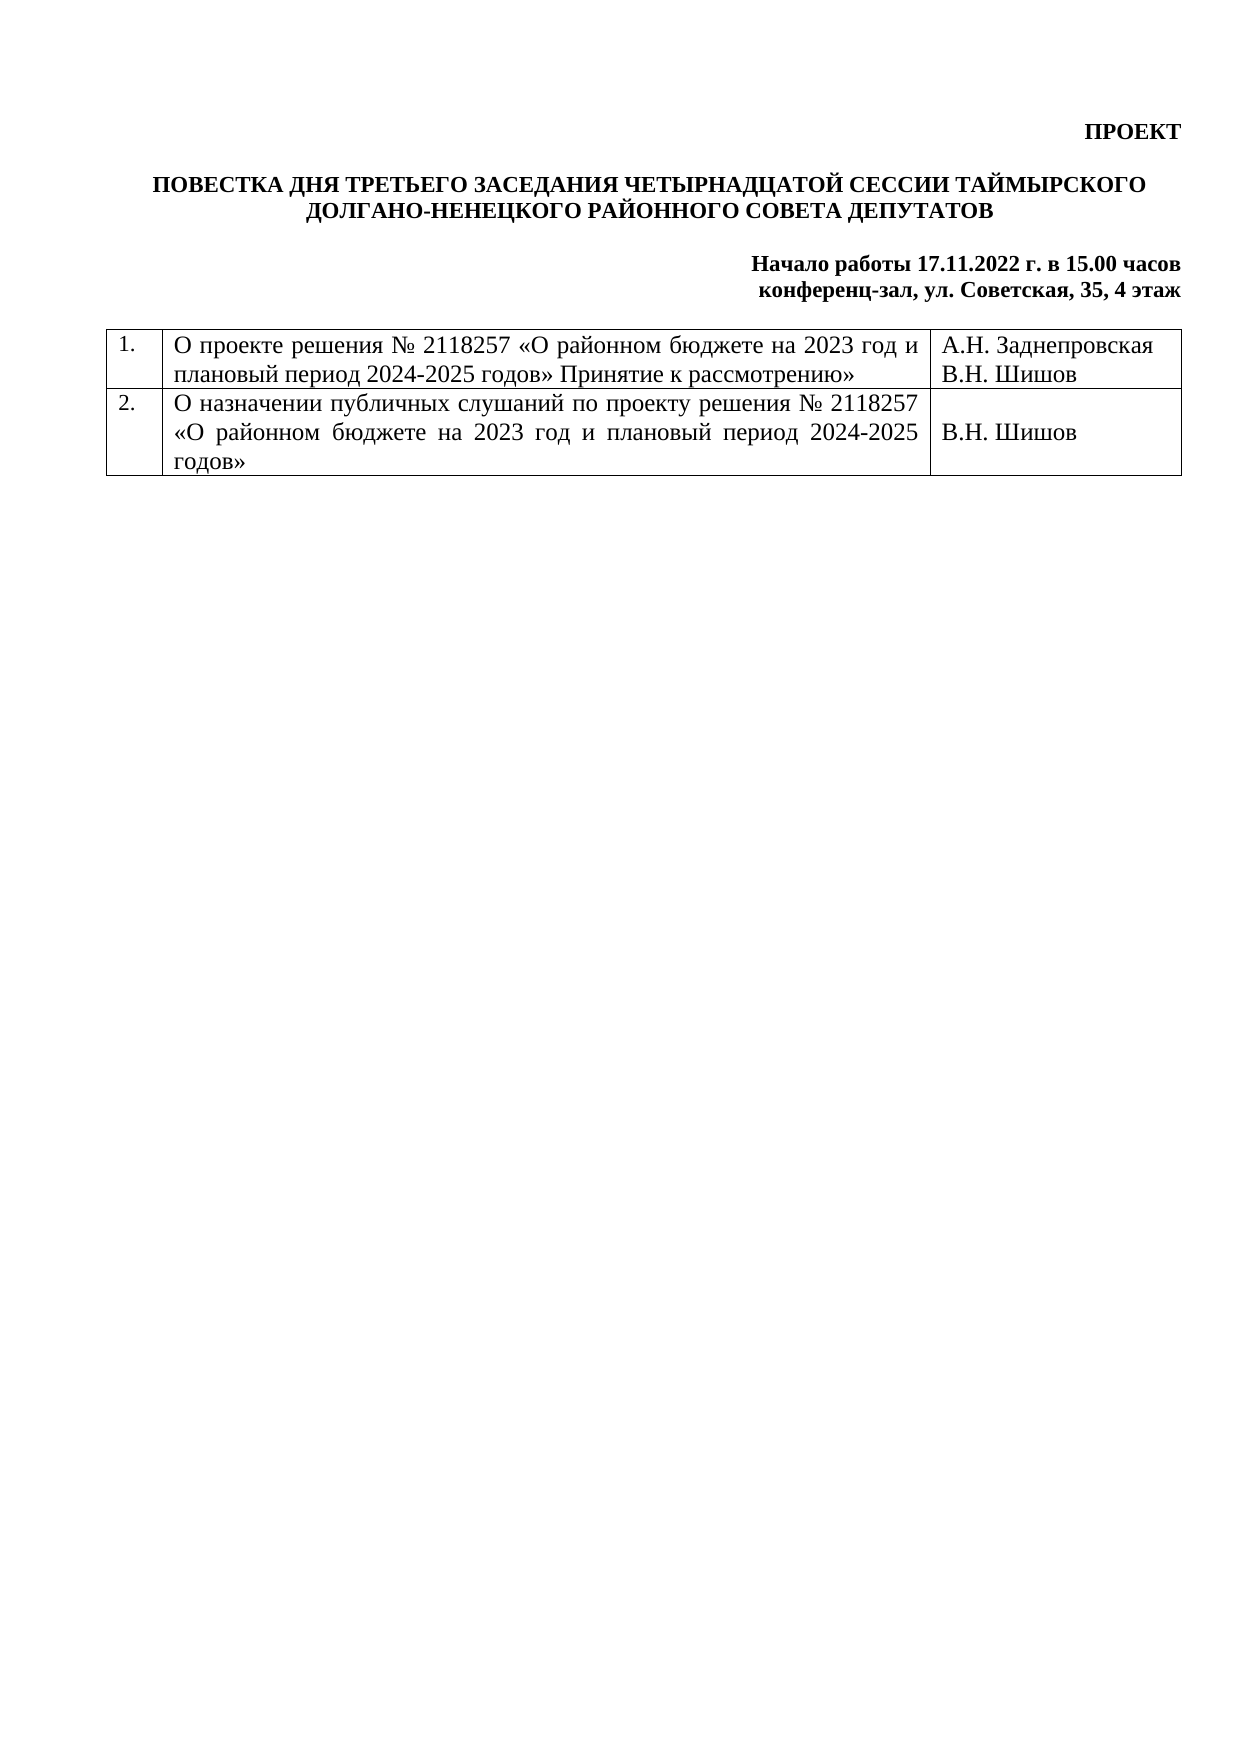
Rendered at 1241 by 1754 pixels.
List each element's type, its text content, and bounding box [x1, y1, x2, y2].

text повестка дня третьего ЗАСЕДАНИЯ четырнадцатой сессии Таймырского Долгано-Ненецкого районного Совета депутатов [118, 171, 1181, 223]
table_cell [107, 389, 162, 475]
table_cell В.Н. Шишов [931, 389, 1181, 475]
table_cell О назначении публичных слушаний по проекту решения № 2118257 «О районном бюджете на 2023 год и плановый период 2024-2025 годов» [163, 389, 930, 475]
text конференц-зал, ул. Советская, 35, 4 этаж [118, 276, 1181, 303]
table_header [107, 330, 162, 387]
table_header О проекте решения № 2118257 «О районном бюджете на 2023 год и плановый период 2024-2025 годов» Принятие к рассмотрению» [163, 330, 930, 387]
text начало работы 17.11.2022 г. в 15.00 часов [118, 250, 1181, 276]
table_header А.Н. Заднепровская В.Н. Шишов [931, 330, 1181, 387]
text проект [118, 118, 1181, 144]
